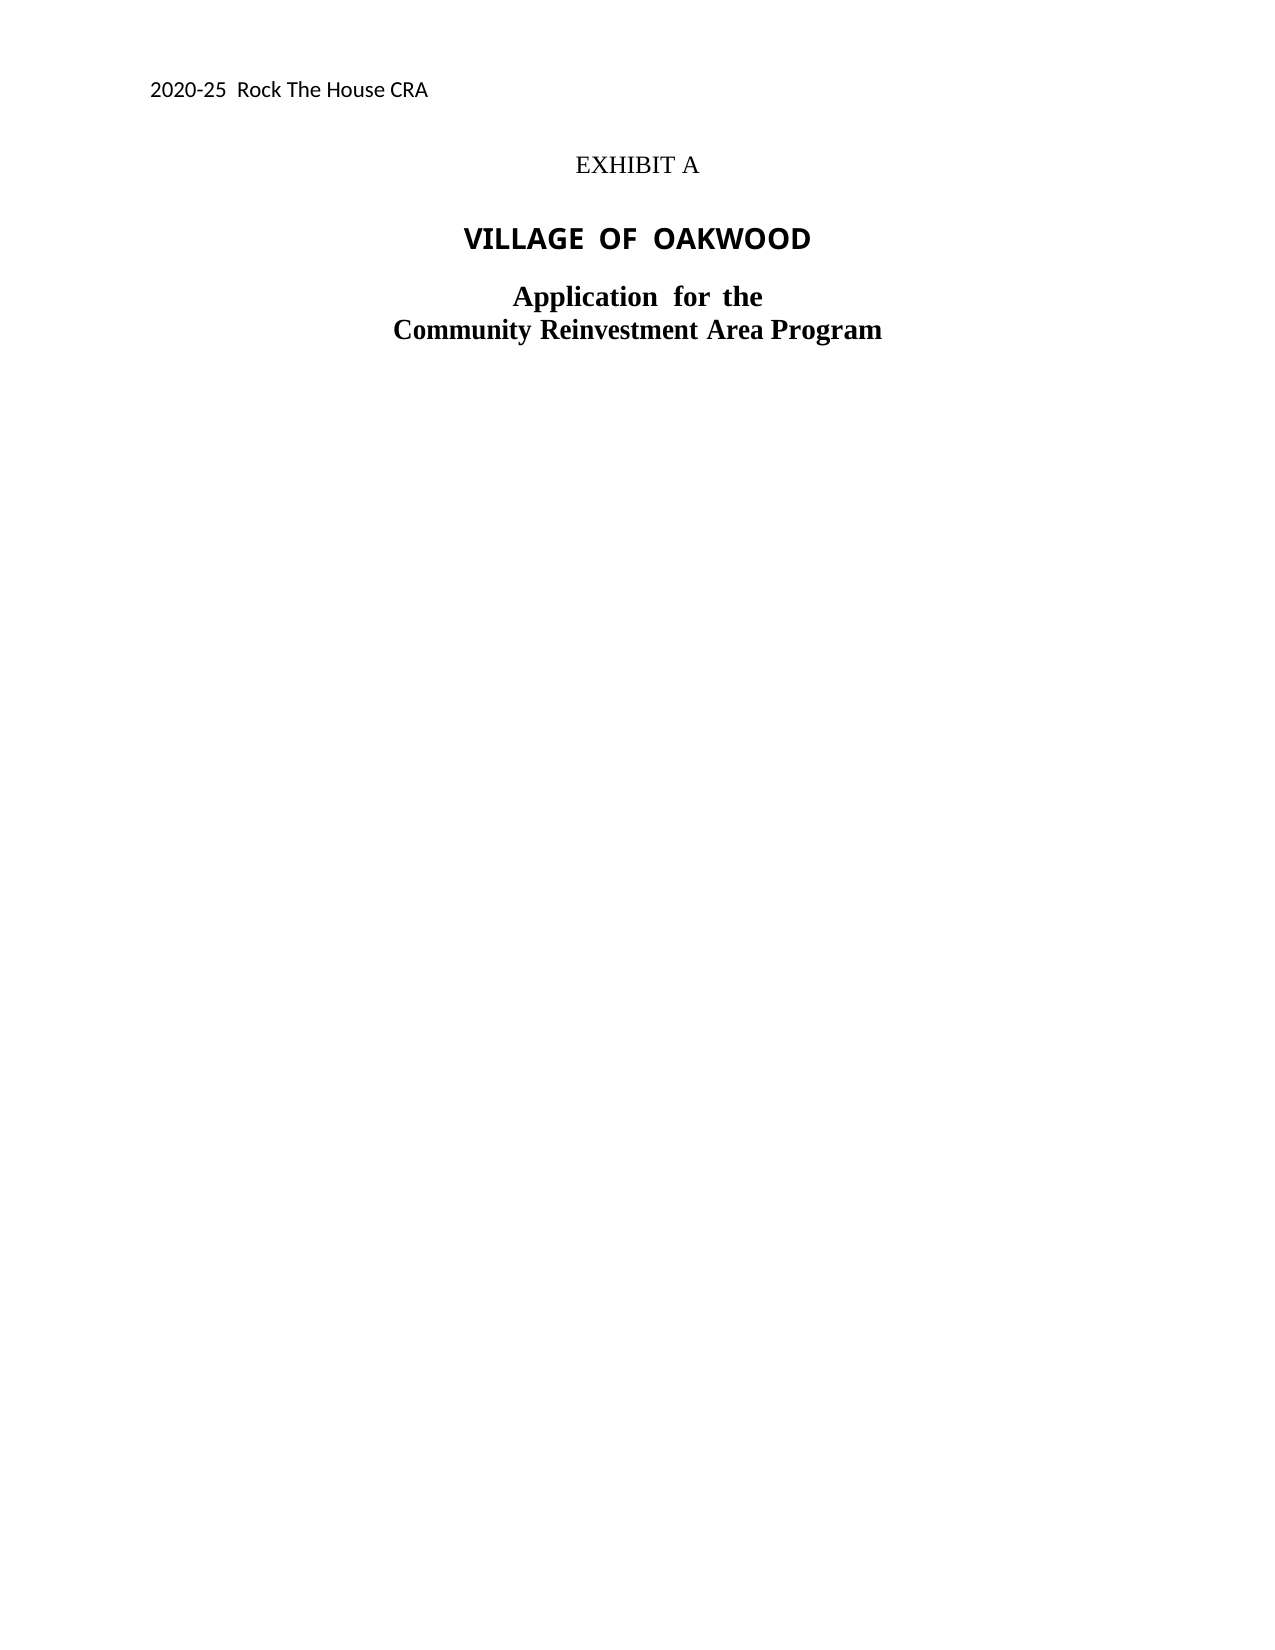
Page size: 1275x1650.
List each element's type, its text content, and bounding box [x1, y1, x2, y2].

text Community Reinvestment Area Program [150, 312, 1125, 346]
text Application for the [150, 279, 1125, 312]
text EXHIBIT A [150, 150, 1125, 179]
text VILLAGE OF OAKWOOD [150, 218, 1125, 258]
